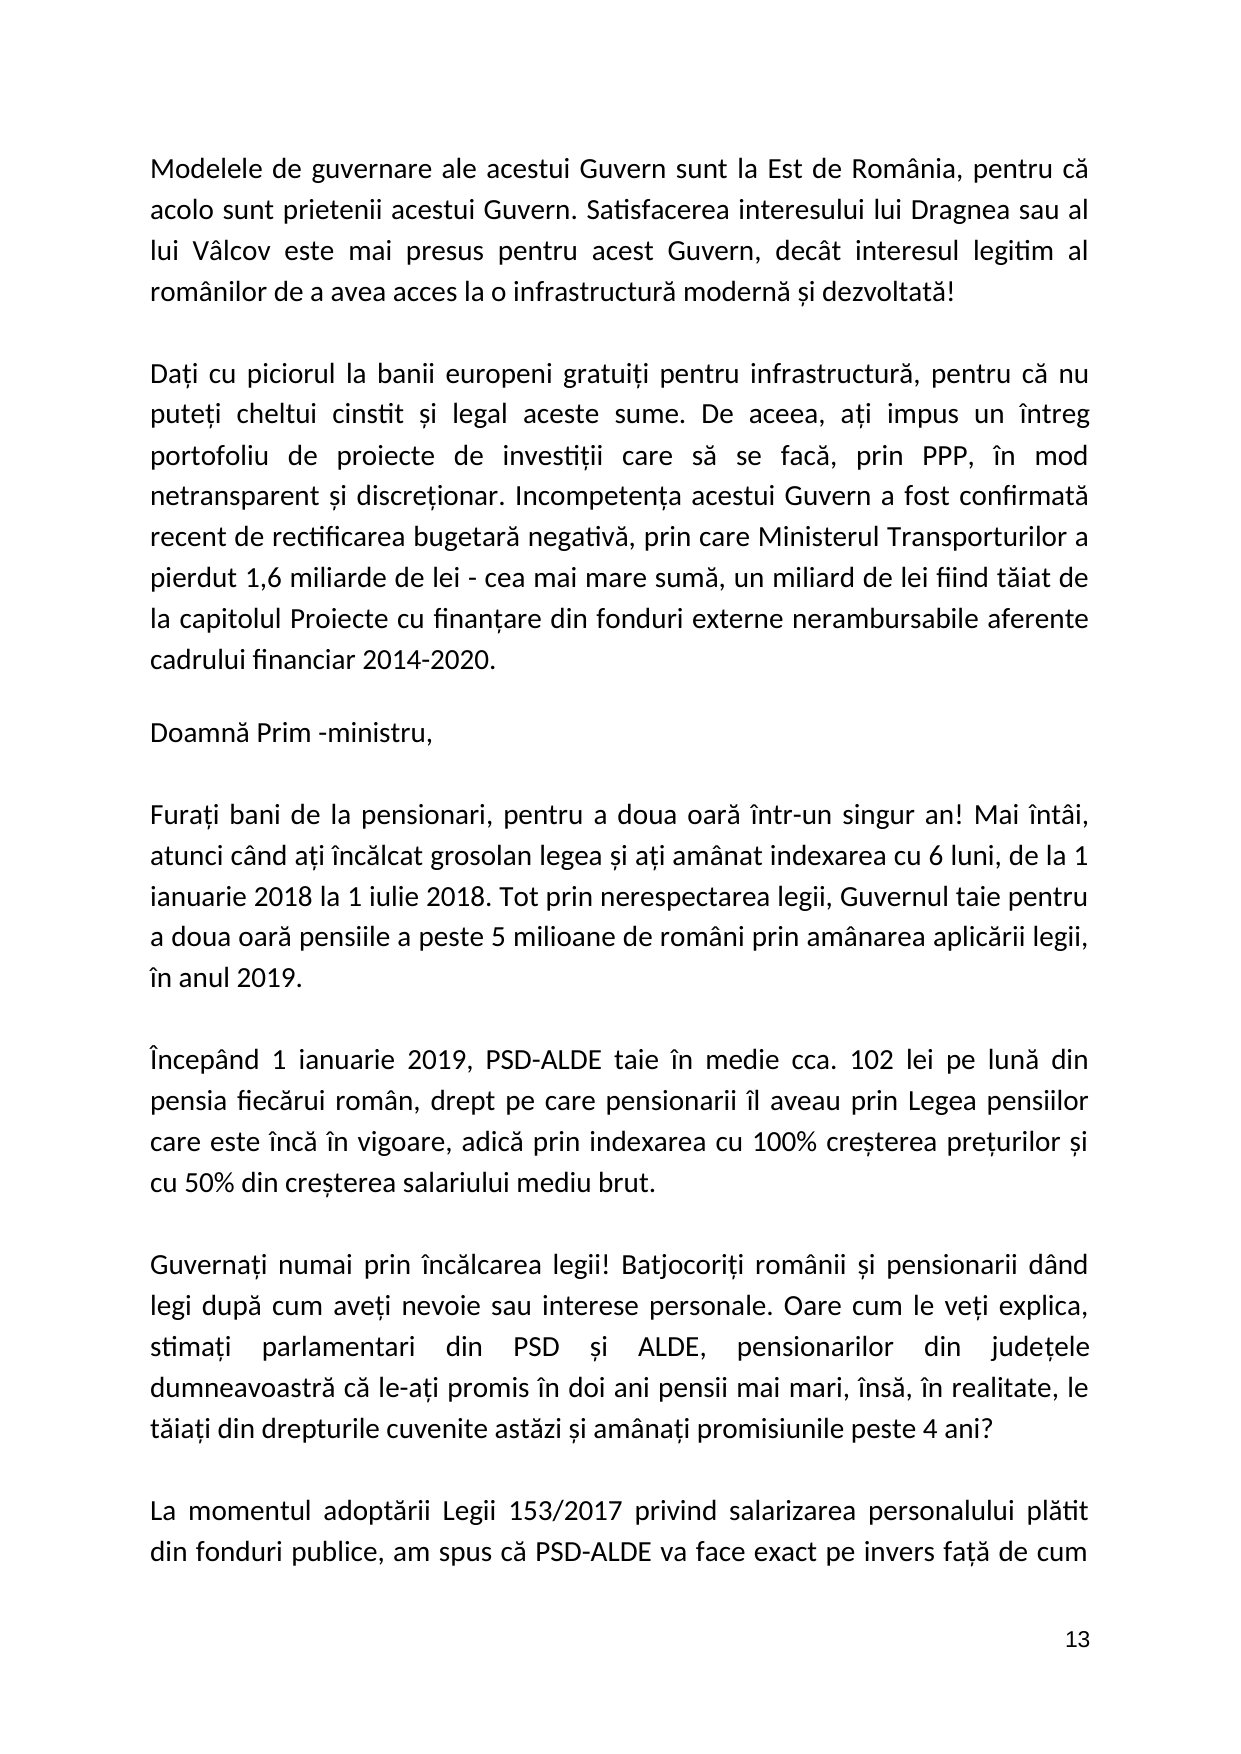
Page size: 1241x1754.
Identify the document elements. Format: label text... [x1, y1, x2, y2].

text Începând 1 ianuarie 2019, PSD-ALDE taie în medie cca. 102 lei pe lună din pensia fiecărui român, drept pe care pensionarii îl aveau prin Legea pensiilor care este încă în vigoare, adică prin indexarea cu 100% creşterea preţurilor şi cu 50% din creşterea salariului mediu brut. [150, 1041, 1090, 1200]
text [150, 1492, 1090, 1568]
text Doamnă Prim -ministru, [150, 714, 1090, 749]
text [150, 150, 1090, 308]
text Furaţi bani de la pensionari, pentru a doua oară într-un singur an! Mai întâi, atunci când aţi încălcat grosolan legea şi aţi amânat indexarea cu 6 luni, de la 1 ianuarie 2018 la 1 iulie 2018. Tot prin nerespectarea legii, Guvernul taie pentru a doua oară pensiile a peste 5 milioane de români prin amânarea aplicării legii, în anul 2019. [150, 796, 1090, 995]
text Dați cu piciorul la banii europeni gratuiţi pentru infrastructură, pentru că nu puteți cheltui cinstit şi legal aceste sume. De aceea, ați impus un întreg portofoliu de proiecte de investiţii care să se facă, prin PPP, în mod netransparent şi discreţionar. Incompetenţa acestui Guvern a fost confirmată recent de rectificarea bugetară negativă, prin care Ministerul Transporturilor a pierdut 1,6 miliarde de lei - cea mai mare sumă, un miliard de lei fiind tăiat de la capitolul Proiecte cu finanţare din fonduri externe nerambursabile aferente cadrului financiar 2014-2020. [150, 355, 1090, 677]
text Guvernaţi numai prin încălcarea legii! Batjocoriţi românii şi pensionarii dând legi după cum aveţi nevoie sau interese personale. Oare cum le veţi explica, stimaţi parlamentari din PSD şi ALDE, pensionarilor din județele dumneavoastră că le-aţi promis în doi ani pensii mai mari, însă, în realitate, le tăiaţi din drepturile cuvenite astăzi şi amânaţi promisiunile peste 4 ani? [150, 1246, 1090, 1445]
